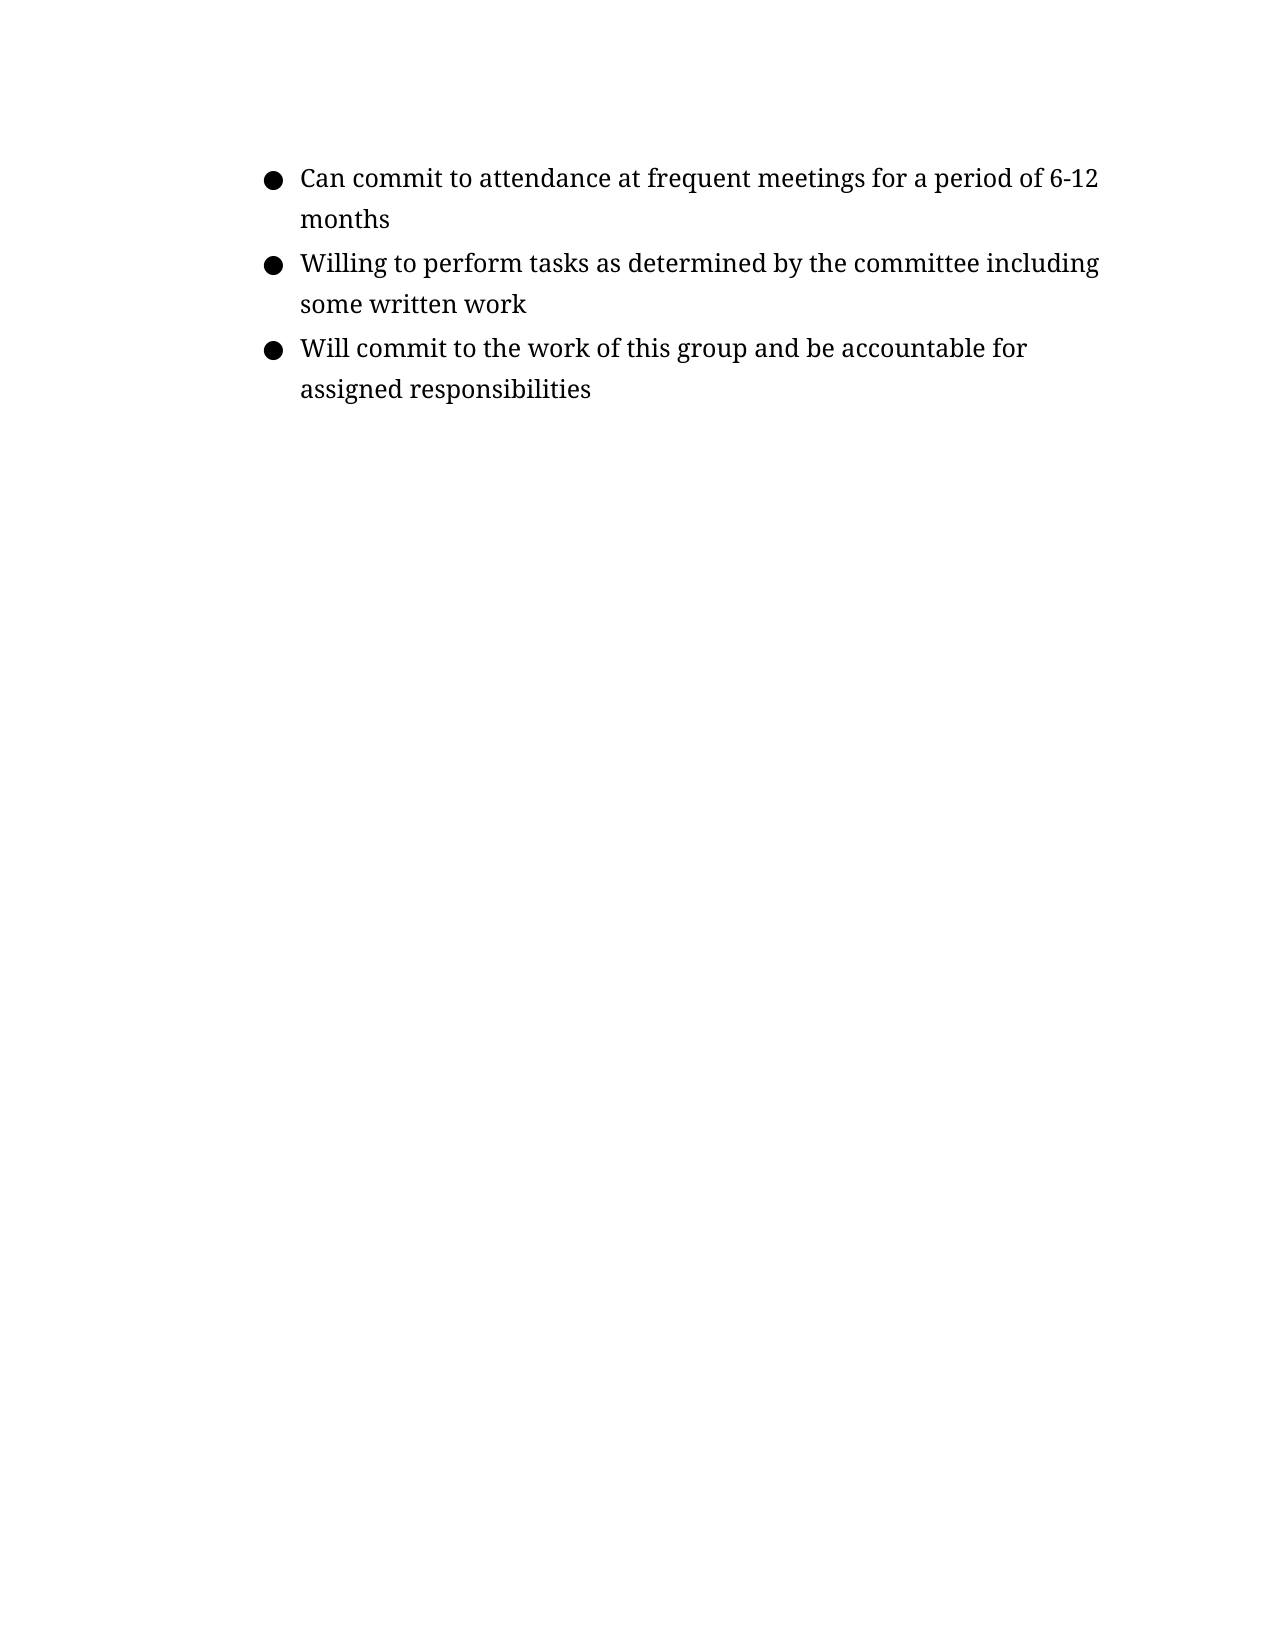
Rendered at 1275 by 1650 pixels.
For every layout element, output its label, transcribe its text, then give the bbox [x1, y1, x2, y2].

list Willing to perform tasks as determined by the committee including some written work [262, 235, 1125, 321]
list Will commit to the work of this group and be accountable for assigned responsibilities [262, 321, 1125, 406]
list Can commit to attendance at frequent meetings for a period of 6-12 months [262, 150, 1125, 235]
